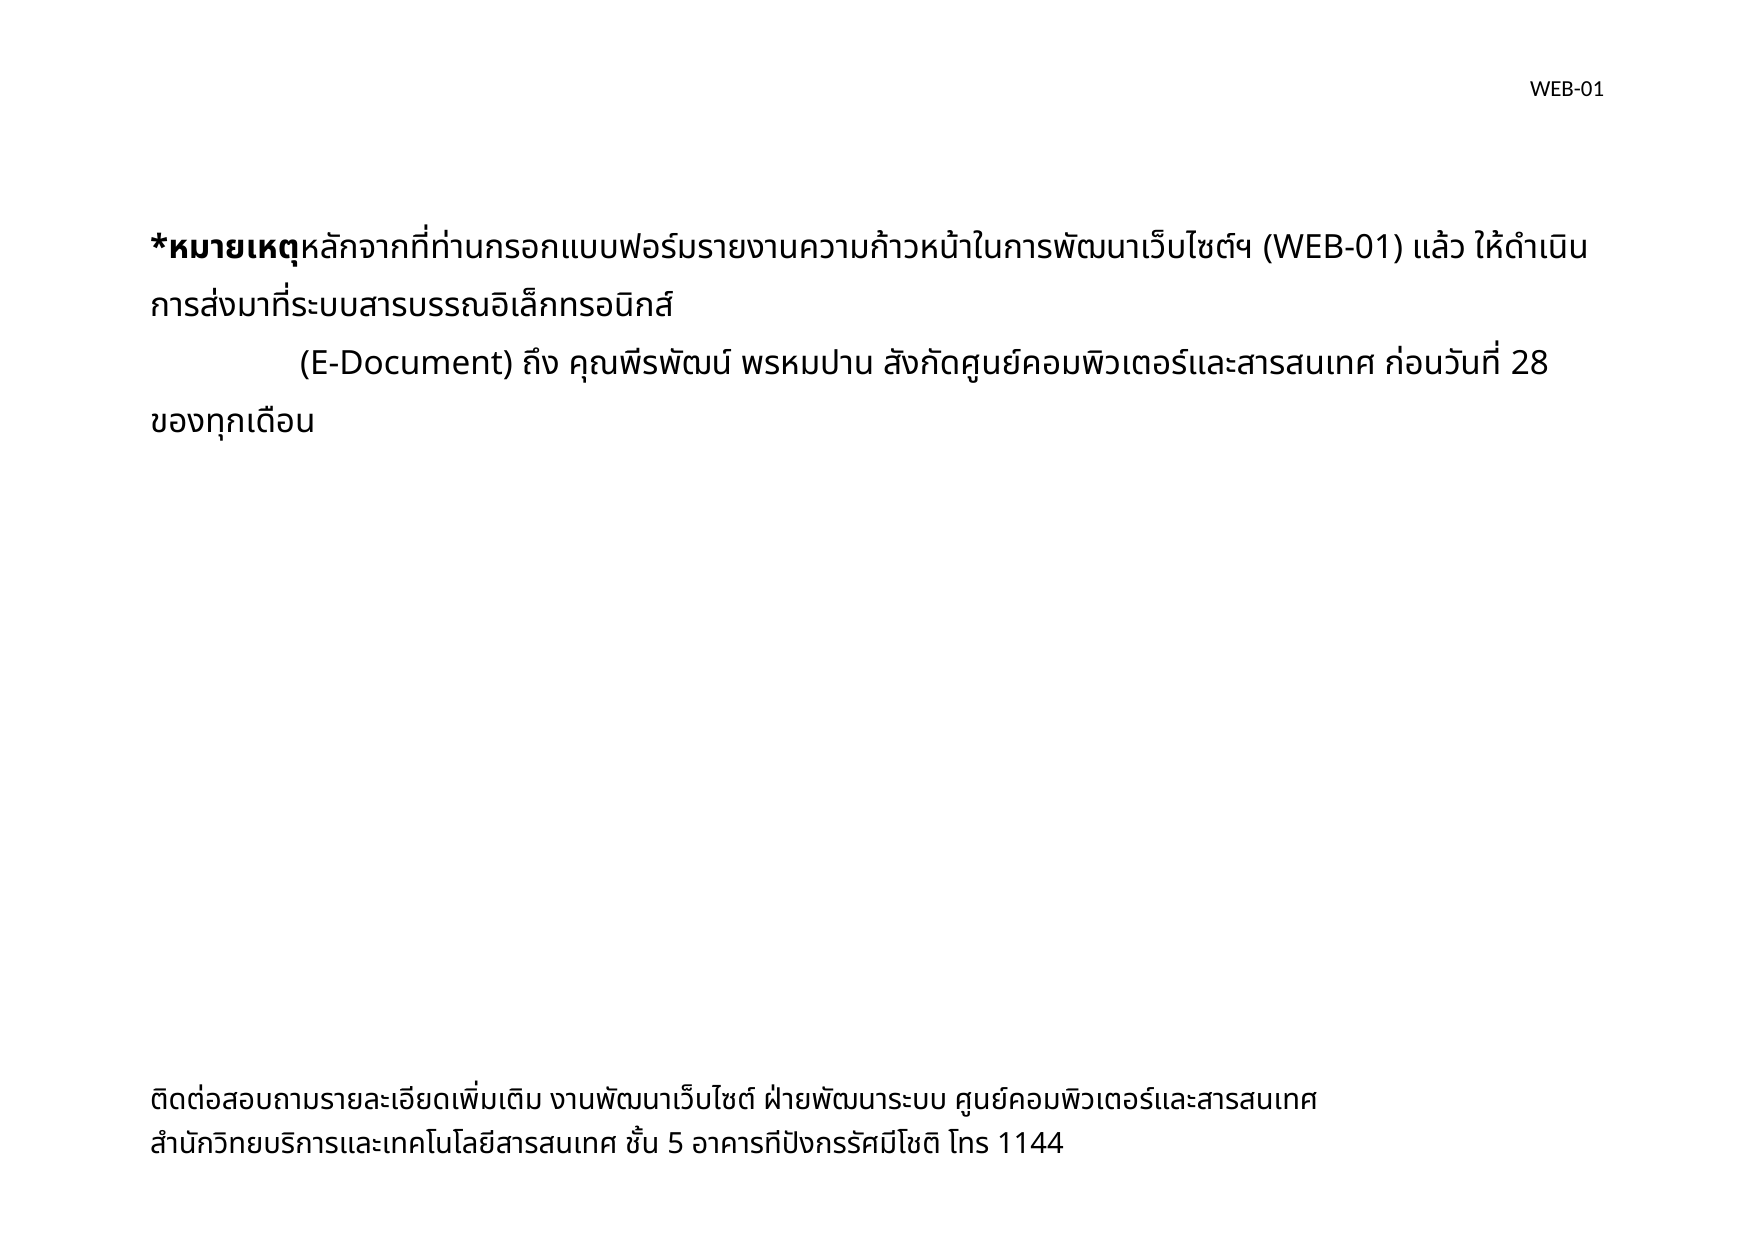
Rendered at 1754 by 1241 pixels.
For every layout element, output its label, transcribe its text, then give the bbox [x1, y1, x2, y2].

text *หมายเหตุ หลักจากที่ท่านกรอกแบบฟอร์มรายงานความก้าวหน้าในการพัฒนาเว็บไซต์ฯ (WEB-01) แล้ว ให้ดำเนินการส่งมาที่ระบบสารบรรณอิเล็กทรอนิกส์ (E-Document) ถึง คุณพีรพัฒน์ พรหมปาน สังกัดศูนย์คอมพิวเตอร์และสารสนเทศ ก่อนวันที่ 28 ของทุกเดือน [150, 223, 1604, 448]
